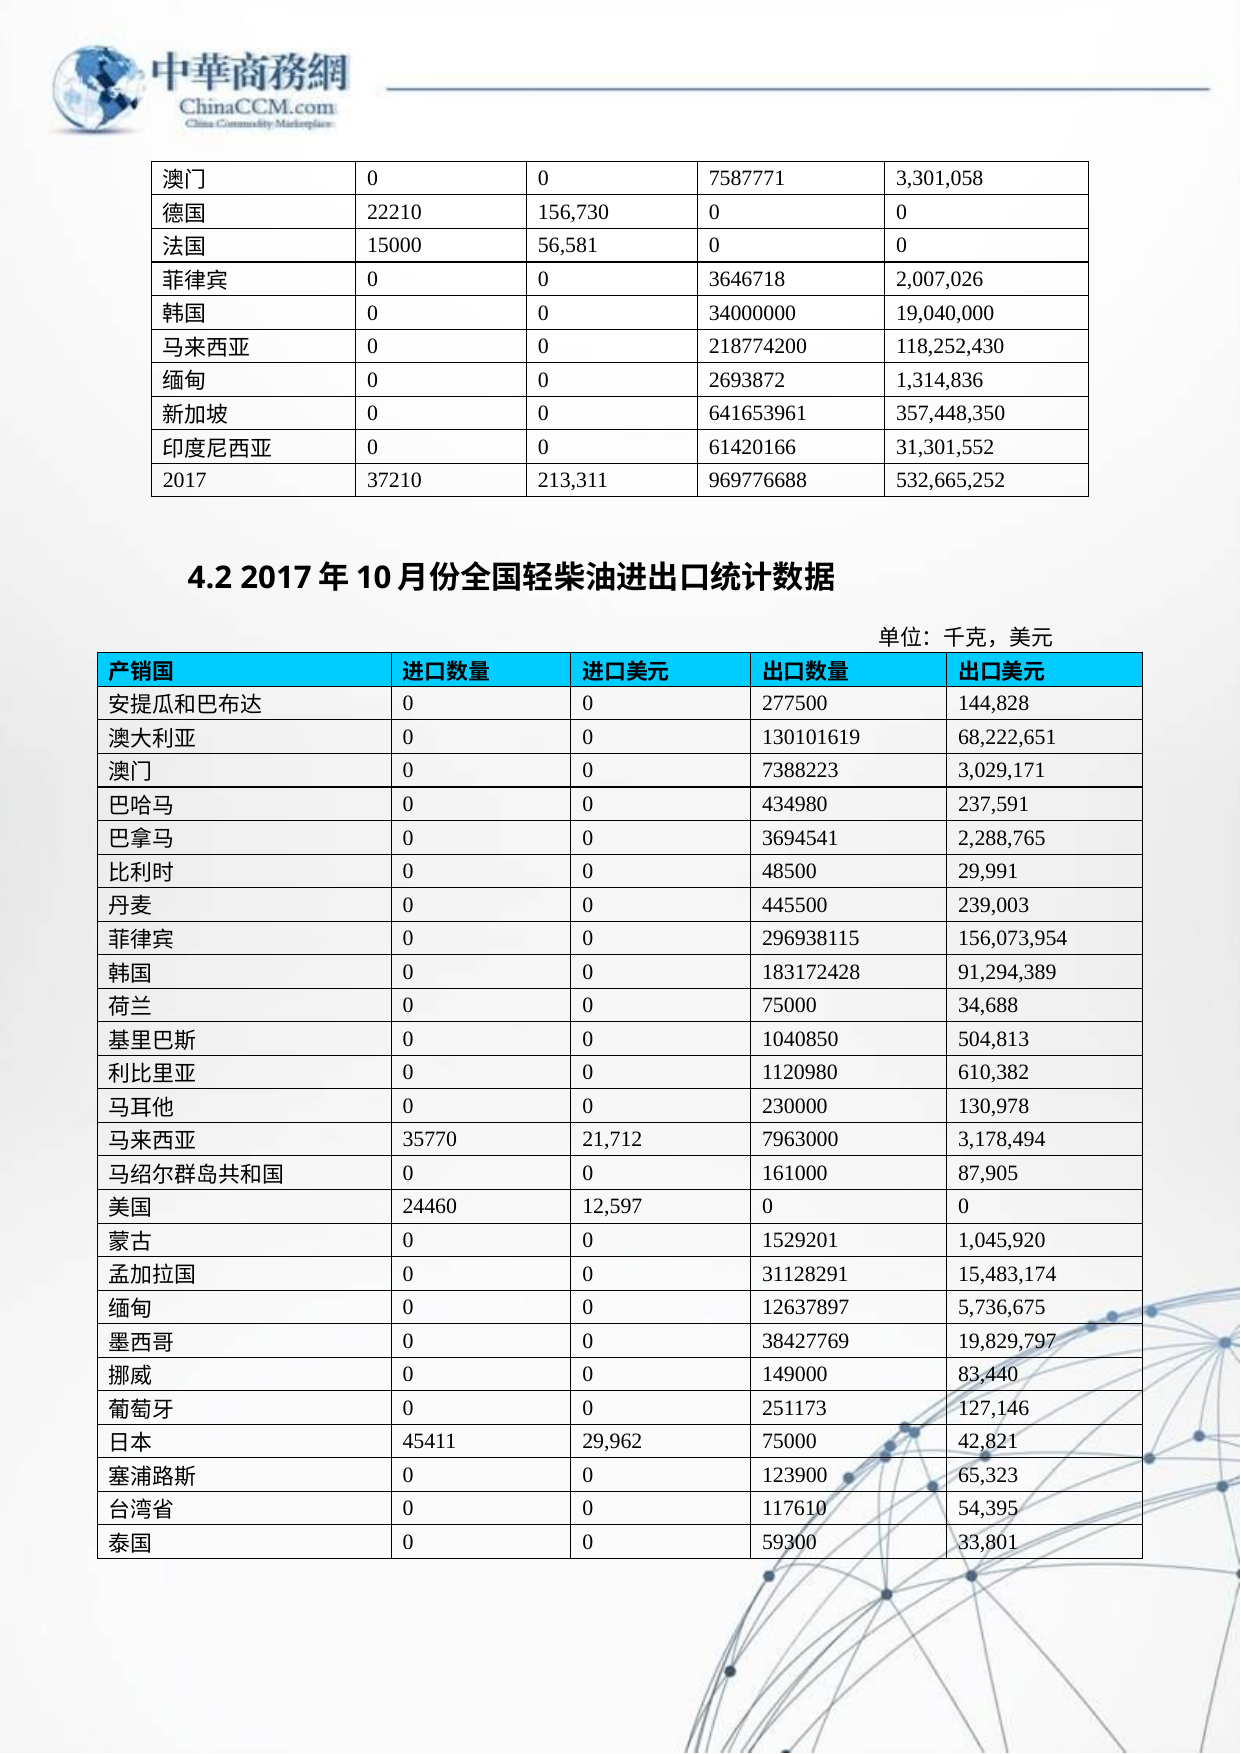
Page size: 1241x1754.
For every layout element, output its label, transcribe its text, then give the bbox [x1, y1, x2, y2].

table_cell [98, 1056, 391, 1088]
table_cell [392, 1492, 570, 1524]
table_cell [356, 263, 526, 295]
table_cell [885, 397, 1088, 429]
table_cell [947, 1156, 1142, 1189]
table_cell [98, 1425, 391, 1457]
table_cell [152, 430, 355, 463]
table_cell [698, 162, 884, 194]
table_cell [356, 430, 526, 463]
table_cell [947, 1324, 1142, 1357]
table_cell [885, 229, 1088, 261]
subtitle 4.2 2017年10月份全国轻柴油进出口统计数据 [187, 542, 1053, 607]
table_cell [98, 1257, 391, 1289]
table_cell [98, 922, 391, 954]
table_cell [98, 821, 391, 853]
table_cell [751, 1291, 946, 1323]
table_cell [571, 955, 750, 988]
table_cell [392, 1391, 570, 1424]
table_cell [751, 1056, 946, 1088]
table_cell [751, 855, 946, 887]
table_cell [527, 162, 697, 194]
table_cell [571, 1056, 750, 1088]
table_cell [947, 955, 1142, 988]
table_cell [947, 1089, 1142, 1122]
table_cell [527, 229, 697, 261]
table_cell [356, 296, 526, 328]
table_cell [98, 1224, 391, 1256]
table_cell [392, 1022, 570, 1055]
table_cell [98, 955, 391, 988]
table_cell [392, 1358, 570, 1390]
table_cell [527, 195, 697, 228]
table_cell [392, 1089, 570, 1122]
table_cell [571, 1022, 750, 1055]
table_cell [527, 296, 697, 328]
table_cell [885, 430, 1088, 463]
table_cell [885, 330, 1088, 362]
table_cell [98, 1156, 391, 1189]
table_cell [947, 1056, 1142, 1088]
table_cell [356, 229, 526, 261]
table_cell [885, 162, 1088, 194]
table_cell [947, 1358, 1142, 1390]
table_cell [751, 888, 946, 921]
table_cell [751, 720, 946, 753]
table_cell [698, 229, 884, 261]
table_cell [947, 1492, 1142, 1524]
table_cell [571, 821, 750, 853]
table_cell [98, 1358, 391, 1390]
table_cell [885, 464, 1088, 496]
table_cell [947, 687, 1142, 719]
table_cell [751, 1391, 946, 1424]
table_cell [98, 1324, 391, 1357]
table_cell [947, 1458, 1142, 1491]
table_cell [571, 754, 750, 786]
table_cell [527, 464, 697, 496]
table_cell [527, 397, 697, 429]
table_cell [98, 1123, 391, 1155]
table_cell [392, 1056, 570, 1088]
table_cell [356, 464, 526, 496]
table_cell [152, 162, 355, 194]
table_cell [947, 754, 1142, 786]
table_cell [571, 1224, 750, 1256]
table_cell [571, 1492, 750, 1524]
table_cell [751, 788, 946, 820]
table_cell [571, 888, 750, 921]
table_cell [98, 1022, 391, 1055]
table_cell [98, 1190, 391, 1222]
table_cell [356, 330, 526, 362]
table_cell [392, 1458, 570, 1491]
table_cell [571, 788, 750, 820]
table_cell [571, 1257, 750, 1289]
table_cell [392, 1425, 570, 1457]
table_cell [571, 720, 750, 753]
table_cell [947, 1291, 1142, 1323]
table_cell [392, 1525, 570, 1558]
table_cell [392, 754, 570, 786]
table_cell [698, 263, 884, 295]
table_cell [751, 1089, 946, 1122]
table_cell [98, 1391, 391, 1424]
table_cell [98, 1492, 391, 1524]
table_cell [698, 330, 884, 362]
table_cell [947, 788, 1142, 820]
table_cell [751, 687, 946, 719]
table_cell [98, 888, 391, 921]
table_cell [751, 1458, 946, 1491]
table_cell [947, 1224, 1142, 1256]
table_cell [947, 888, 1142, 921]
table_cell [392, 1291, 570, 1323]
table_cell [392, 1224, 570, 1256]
picture [0, 0, 1240, 1753]
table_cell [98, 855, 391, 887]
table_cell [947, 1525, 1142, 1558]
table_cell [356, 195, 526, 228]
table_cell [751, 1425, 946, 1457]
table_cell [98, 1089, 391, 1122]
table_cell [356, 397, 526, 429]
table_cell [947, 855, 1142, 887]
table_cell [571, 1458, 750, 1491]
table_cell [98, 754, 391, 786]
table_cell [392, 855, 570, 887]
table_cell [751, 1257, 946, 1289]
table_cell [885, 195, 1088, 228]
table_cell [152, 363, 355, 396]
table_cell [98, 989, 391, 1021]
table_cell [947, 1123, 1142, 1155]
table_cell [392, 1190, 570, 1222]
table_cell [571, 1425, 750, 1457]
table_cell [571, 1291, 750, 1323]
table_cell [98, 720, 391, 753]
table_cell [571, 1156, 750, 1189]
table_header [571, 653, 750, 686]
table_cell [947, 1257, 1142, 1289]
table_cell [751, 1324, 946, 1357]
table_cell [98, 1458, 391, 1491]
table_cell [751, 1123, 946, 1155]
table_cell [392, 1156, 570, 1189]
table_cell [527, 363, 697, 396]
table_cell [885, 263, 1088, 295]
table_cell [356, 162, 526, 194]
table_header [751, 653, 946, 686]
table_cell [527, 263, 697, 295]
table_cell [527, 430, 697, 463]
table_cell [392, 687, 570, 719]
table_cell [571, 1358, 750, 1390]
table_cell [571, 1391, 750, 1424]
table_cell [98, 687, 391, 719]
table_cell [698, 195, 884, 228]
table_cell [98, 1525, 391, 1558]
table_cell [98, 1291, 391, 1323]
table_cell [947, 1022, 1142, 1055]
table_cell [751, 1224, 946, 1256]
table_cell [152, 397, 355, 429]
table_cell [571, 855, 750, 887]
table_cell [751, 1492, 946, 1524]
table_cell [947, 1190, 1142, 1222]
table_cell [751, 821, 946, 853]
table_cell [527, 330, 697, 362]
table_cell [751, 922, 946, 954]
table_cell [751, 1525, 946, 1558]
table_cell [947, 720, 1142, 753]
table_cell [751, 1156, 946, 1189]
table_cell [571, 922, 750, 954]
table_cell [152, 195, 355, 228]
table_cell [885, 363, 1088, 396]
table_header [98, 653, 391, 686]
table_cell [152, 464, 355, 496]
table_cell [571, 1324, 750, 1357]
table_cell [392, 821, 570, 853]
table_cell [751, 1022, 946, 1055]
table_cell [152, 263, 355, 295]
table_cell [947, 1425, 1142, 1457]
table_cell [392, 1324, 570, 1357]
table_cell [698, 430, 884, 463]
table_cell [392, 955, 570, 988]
text 单位：千克，美元 [187, 620, 1053, 652]
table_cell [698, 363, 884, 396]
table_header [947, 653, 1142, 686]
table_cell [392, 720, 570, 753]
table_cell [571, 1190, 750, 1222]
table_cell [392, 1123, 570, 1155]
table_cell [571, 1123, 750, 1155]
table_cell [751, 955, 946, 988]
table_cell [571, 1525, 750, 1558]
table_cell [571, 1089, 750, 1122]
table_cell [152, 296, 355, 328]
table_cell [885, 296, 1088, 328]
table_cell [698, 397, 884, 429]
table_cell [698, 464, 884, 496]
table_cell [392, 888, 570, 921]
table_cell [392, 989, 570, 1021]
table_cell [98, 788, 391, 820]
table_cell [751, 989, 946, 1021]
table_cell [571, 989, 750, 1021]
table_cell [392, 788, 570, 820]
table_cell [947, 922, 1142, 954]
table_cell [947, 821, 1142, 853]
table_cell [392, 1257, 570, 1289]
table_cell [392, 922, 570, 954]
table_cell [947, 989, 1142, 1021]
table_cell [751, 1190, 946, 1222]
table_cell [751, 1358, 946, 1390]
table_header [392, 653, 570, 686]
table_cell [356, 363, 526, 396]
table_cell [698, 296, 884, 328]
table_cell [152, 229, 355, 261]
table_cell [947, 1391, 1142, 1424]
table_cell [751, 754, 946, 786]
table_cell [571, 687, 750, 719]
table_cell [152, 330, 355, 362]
